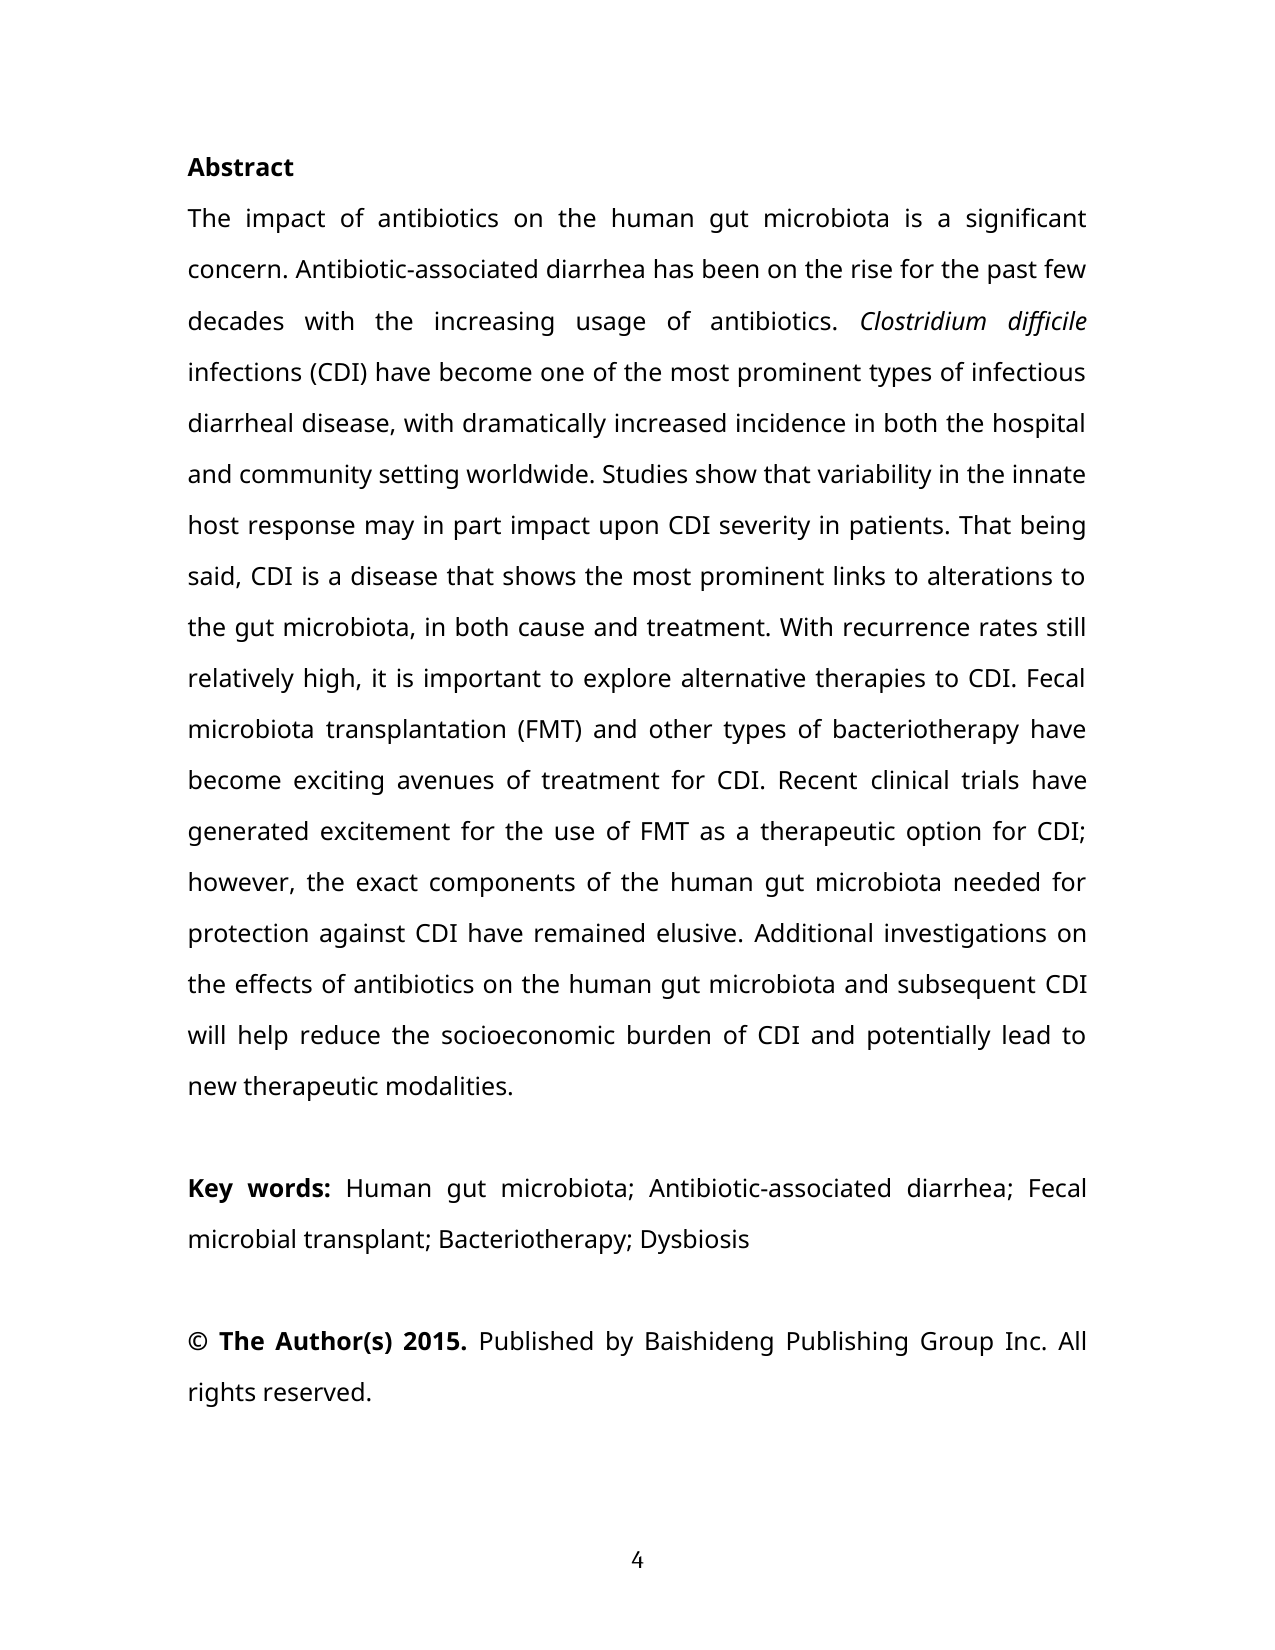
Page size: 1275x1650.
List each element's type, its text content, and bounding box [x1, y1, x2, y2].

text © The Author(s) 2015. Published by Baishideng Publishing Group Inc. All rights reserved. [187, 1324, 1087, 1409]
text Key words: human gut microbiota; antibiotic-associated diarrhea; fecal microbial transplant; bacteriotherapy; dysbiosis [187, 1171, 1087, 1256]
text Abstract [187, 150, 1087, 184]
text The impact of antibiotics on the human gut microbiota is a significant concern. Antibiotic-associated diarrhea has been on the rise for the past few decades with the increasing usage of antibiotics. Clostridium difficile infections (CDI) have become one of the most prominent types of infectious diarrheal disease, with dramatically increased incidence in both the hospital and community setting worldwide. Studies show that variability in the innate host response may in part impact upon CDI severity in patients. That being said, CDI is a disease that shows the most prominent links to alterations to the gut microbiota, in both cause and treatment. With recurrence rates still relatively high, it is important to explore alternative therapies to CDI. Fecal microbiota transplantation (FMT) and other types of bacteriotherapy have become exciting avenues of treatment for CDI. Recent clinical trials have generated excitement for the use of FMT as a therapeutic option for CDI; however, the exact components of the human gut microbiota needed for protection against CDI have remained elusive. Additional investigations on the effects of antibiotics on the human gut microbiota and subsequent CDI will help reduce the socioeconomic burden of CDI and potentially lead to new therapeutic modalities. [187, 201, 1087, 1103]
